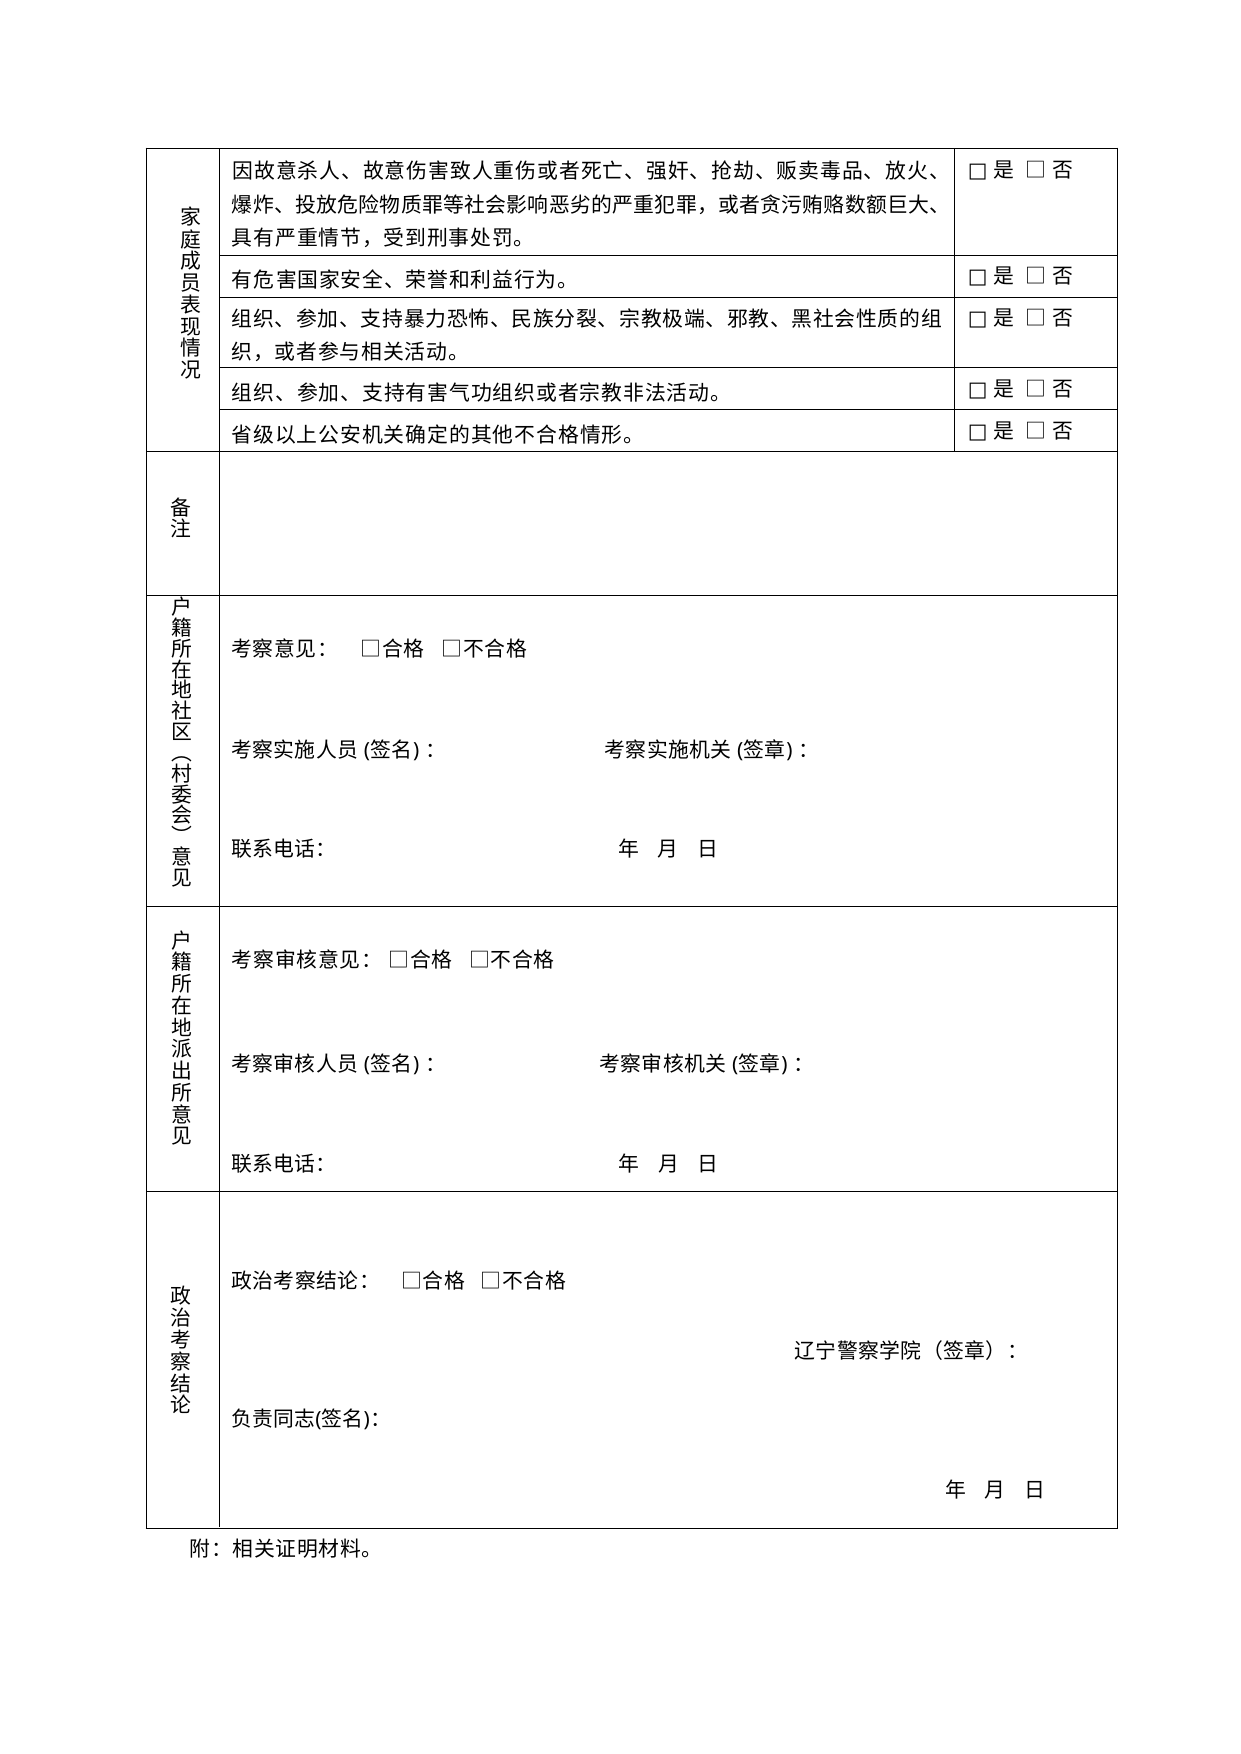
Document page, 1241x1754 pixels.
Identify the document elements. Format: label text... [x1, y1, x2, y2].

table_cell □ 是 □ 否 [955, 256, 1117, 296]
table_cell 备注 [147, 452, 219, 595]
table_cell 组织、参加、支持暴力恐怖、民族分裂、宗教极端、邪教、黑社会性质的组 织，或者参与相关活动。 [220, 298, 954, 367]
table_header 因故意杀人、故意伤害致人重伤或者死亡、强奸、抢劫、贩卖毒品、放火、 爆炸、投放危险物质罪等社会影响恶劣的严重犯罪，或者贪污贿赂数额巨大、 具有严重情节，受到刑事处罚。 [220, 149, 954, 255]
text 附：相关证明材料。 [189, 1533, 1118, 1562]
table_cell 组织、参加、支持有害气功组织或者宗教非法活动。 [220, 368, 954, 409]
table_cell □ 是 □ 否 [955, 410, 1117, 451]
table_cell 户籍所在地社区（村委会）意见 [147, 596, 219, 906]
table_cell 政治考察结论： □合格 □不合格 辽宁警察学院（签章）： 负责同志(签名)： 年 月 日 [220, 1192, 1117, 1527]
table_cell 省级以上公安机关确定的其他不合格情形。 [220, 410, 954, 451]
table_cell □ 是 □ 否 [955, 368, 1117, 409]
table_header 家庭成员表现情况 [147, 149, 219, 451]
table_cell 考察审核意见： □合格 □不合格 考察审核人员 (签名) ： 考察审核机关 (签章) ： 联系电话： 年 月 日 [220, 907, 1117, 1191]
table_cell 政治考察结论 [147, 1192, 219, 1527]
table_cell [220, 452, 1117, 595]
table_header □ 是 □ 否 [955, 149, 1117, 255]
table_cell 考察意见： □合格 □不合格 考察实施人员 (签名) ： 考察实施机关 (签章) ： 联系电话： 年 月 日 [220, 596, 1117, 906]
table_cell 户籍所在地派出所意见 [147, 907, 219, 1191]
table_cell □ 是 □ 否 [955, 298, 1117, 367]
table_cell 有危害国家安全、荣誉和利益行为。 [220, 256, 954, 296]
